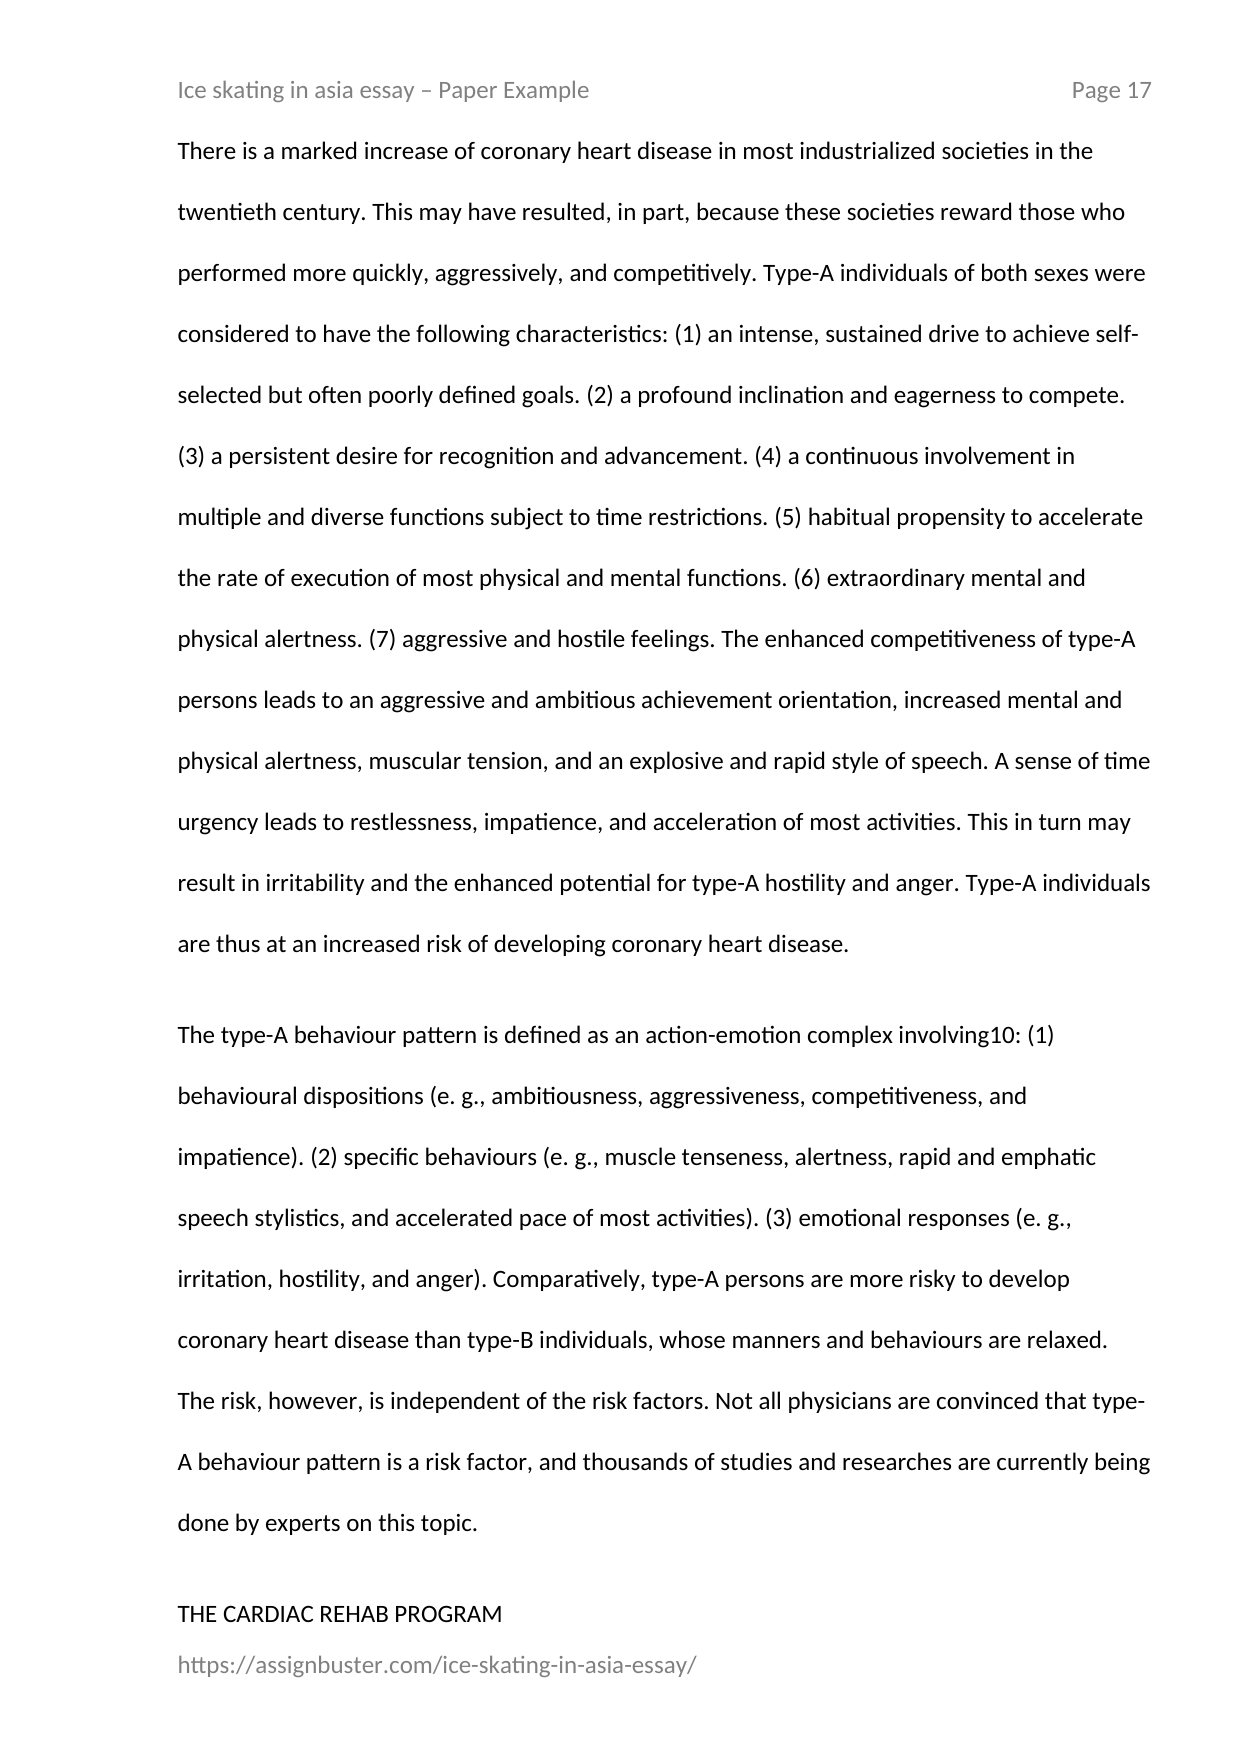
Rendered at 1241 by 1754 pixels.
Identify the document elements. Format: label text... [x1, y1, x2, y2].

text There is a marked increase of coronary heart disease in most industrialized societies in the twentieth century. This may have resulted, in part, because these societies reward those who performed more quickly, aggressively, and competitively. Type-A individuals of both sexes were considered to have the following characteristics: (1) an intense, sustained drive to achieve self- selected but often poorly defined goals. (2) a profound inclination and eagerness to compete. (3) a persistent desire for recognition and advancement. (4) a continuous involvement in multiple and diverse functions subject to time restrictions. (5) habitual propensity to accelerate the rate of execution of most physical and mental functions. (6) extraordinary mental and physical alertness. (7) aggressive and hostile feelings. The enhanced competitiveness of type-A persons leads to an aggressive and ambitious achievement orientation, increased mental and physical alertness, muscular tension, and an explosive and rapid style of speech. A sense of time urgency leads to restlessness, impatience, and acceleration of most activities. This in turn may result in irritability and the enhanced potential for type-A hostility and anger. Type-A individuals are thus at an increased risk of developing coronary heart disease. [177, 135, 1152, 959]
text THE CARDIAC REHAB PROGRAM [177, 1598, 1152, 1628]
text The type-A behaviour pattern is defined as an action-emotion complex involving10: (1) behavioural dispositions (e. g., ambitiousness, aggressiveness, competitiveness, and impatience). (2) specific behaviours (e. g., muscle tenseness, alertness, rapid and emphatic speech stylistics, and accelerated pace of most activities). (3) emotional responses (e. g., irritation, hostility, and anger). Comparatively, type-A persons are more risky to develop coronary heart disease than type-B individuals, whose manners and behaviours are relaxed. The risk, however, is independent of the risk factors. Not all physicians are convinced that type-A behaviour pattern is a risk factor, and thousands of studies and researches are currently being done by experts on this topic. [177, 1019, 1152, 1538]
